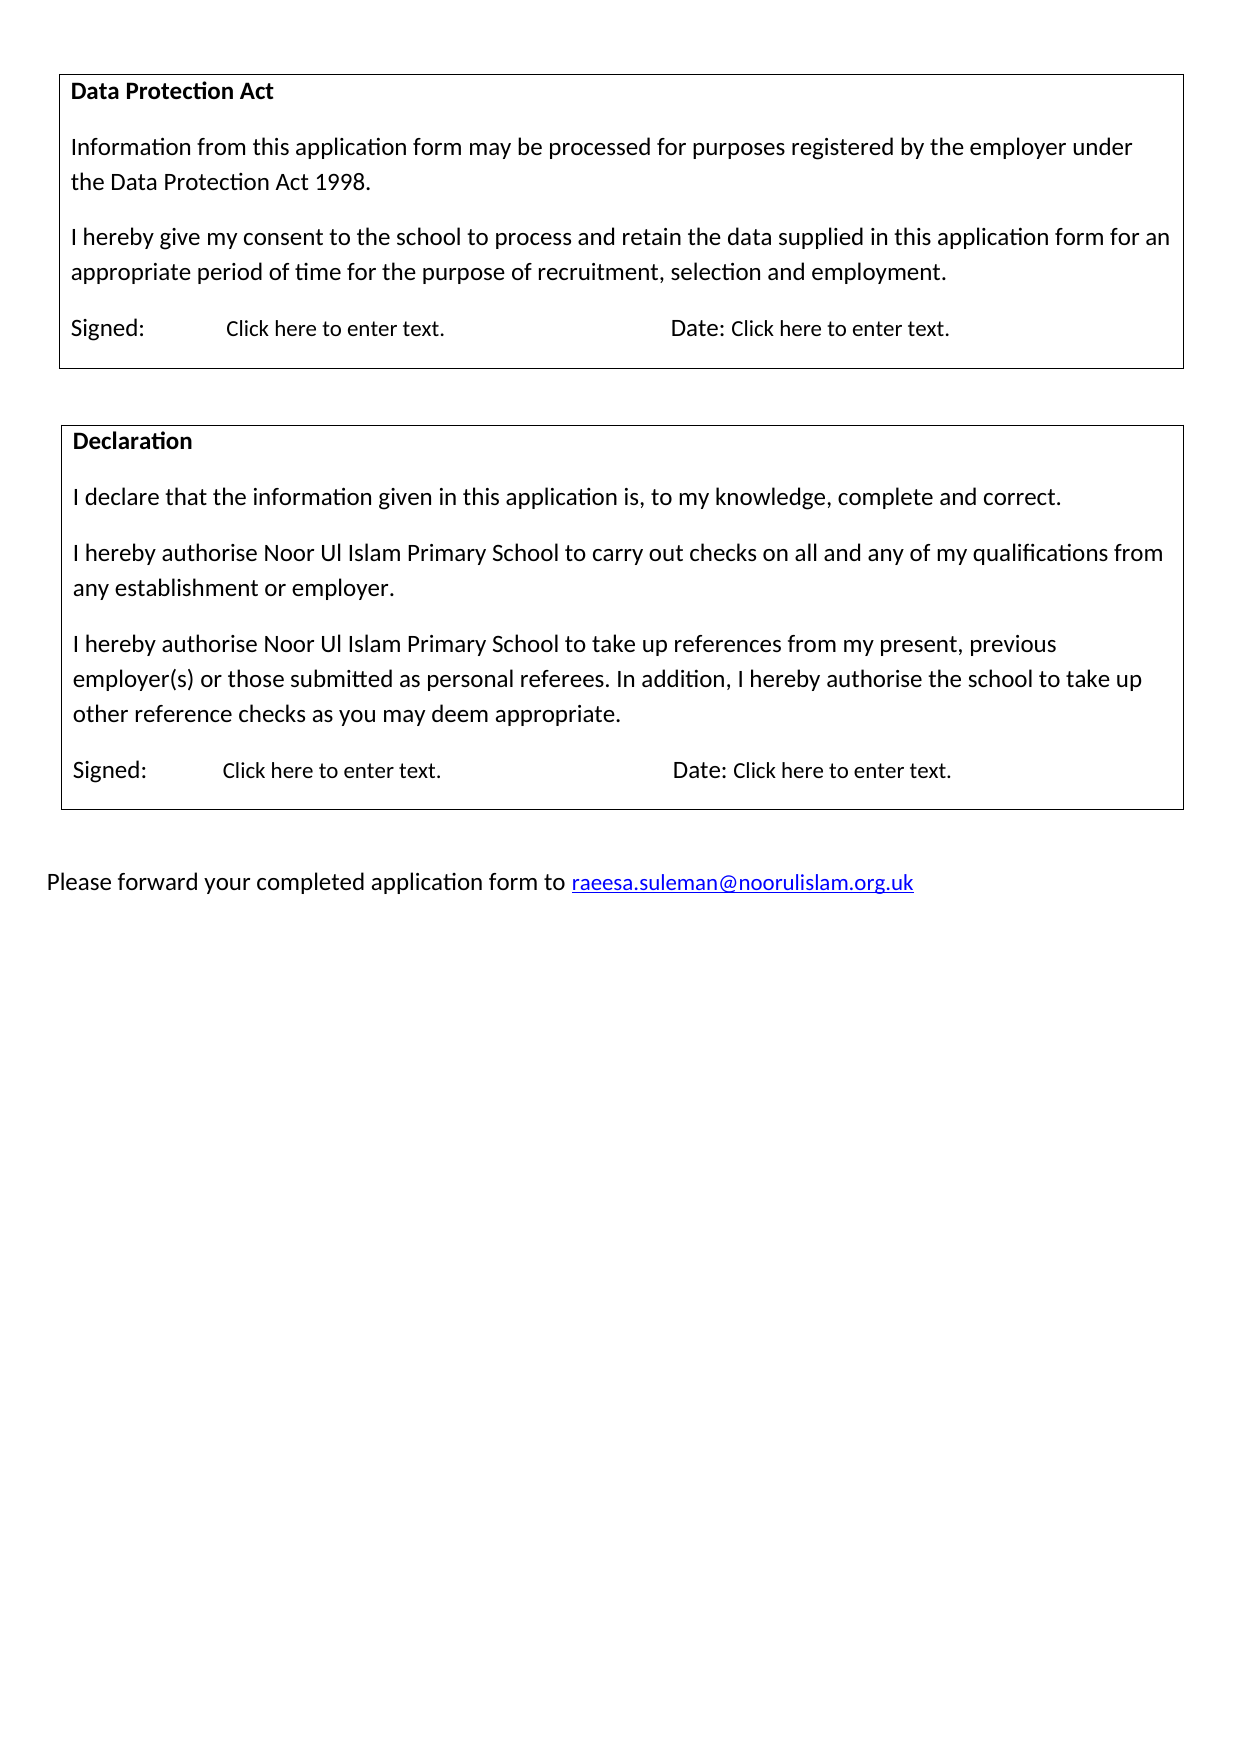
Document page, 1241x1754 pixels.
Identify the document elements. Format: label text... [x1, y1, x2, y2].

table_header Data Protection Act Information from this application form may be processed for purposes registered by the employer under the Data Protection Act 1998. I hereby give my consent to the school to process and retain the data supplied in this application form for an appropriate period of time for the purpose of recruitment, selection and employment. Signed: Date: [60, 75, 1183, 368]
text Please forward your completed application form to raeesa.suleman@noorulislam.org.uk [32, 866, 1181, 896]
table_header Declaration I declare that the information given in this application is, to my knowledge, complete and correct. I hereby authorise Noor Ul Islam Primary School to carry out checks on all and any of my qualifications from any establishment or employer. I hereby authorise Noor Ul Islam Primary School to take up references from my present, previous employer(s) or those submitted as personal referees. In addition, I hereby authorise the school to take up other reference checks as you may deem appropriate. Signed: Date: [62, 426, 1183, 809]
